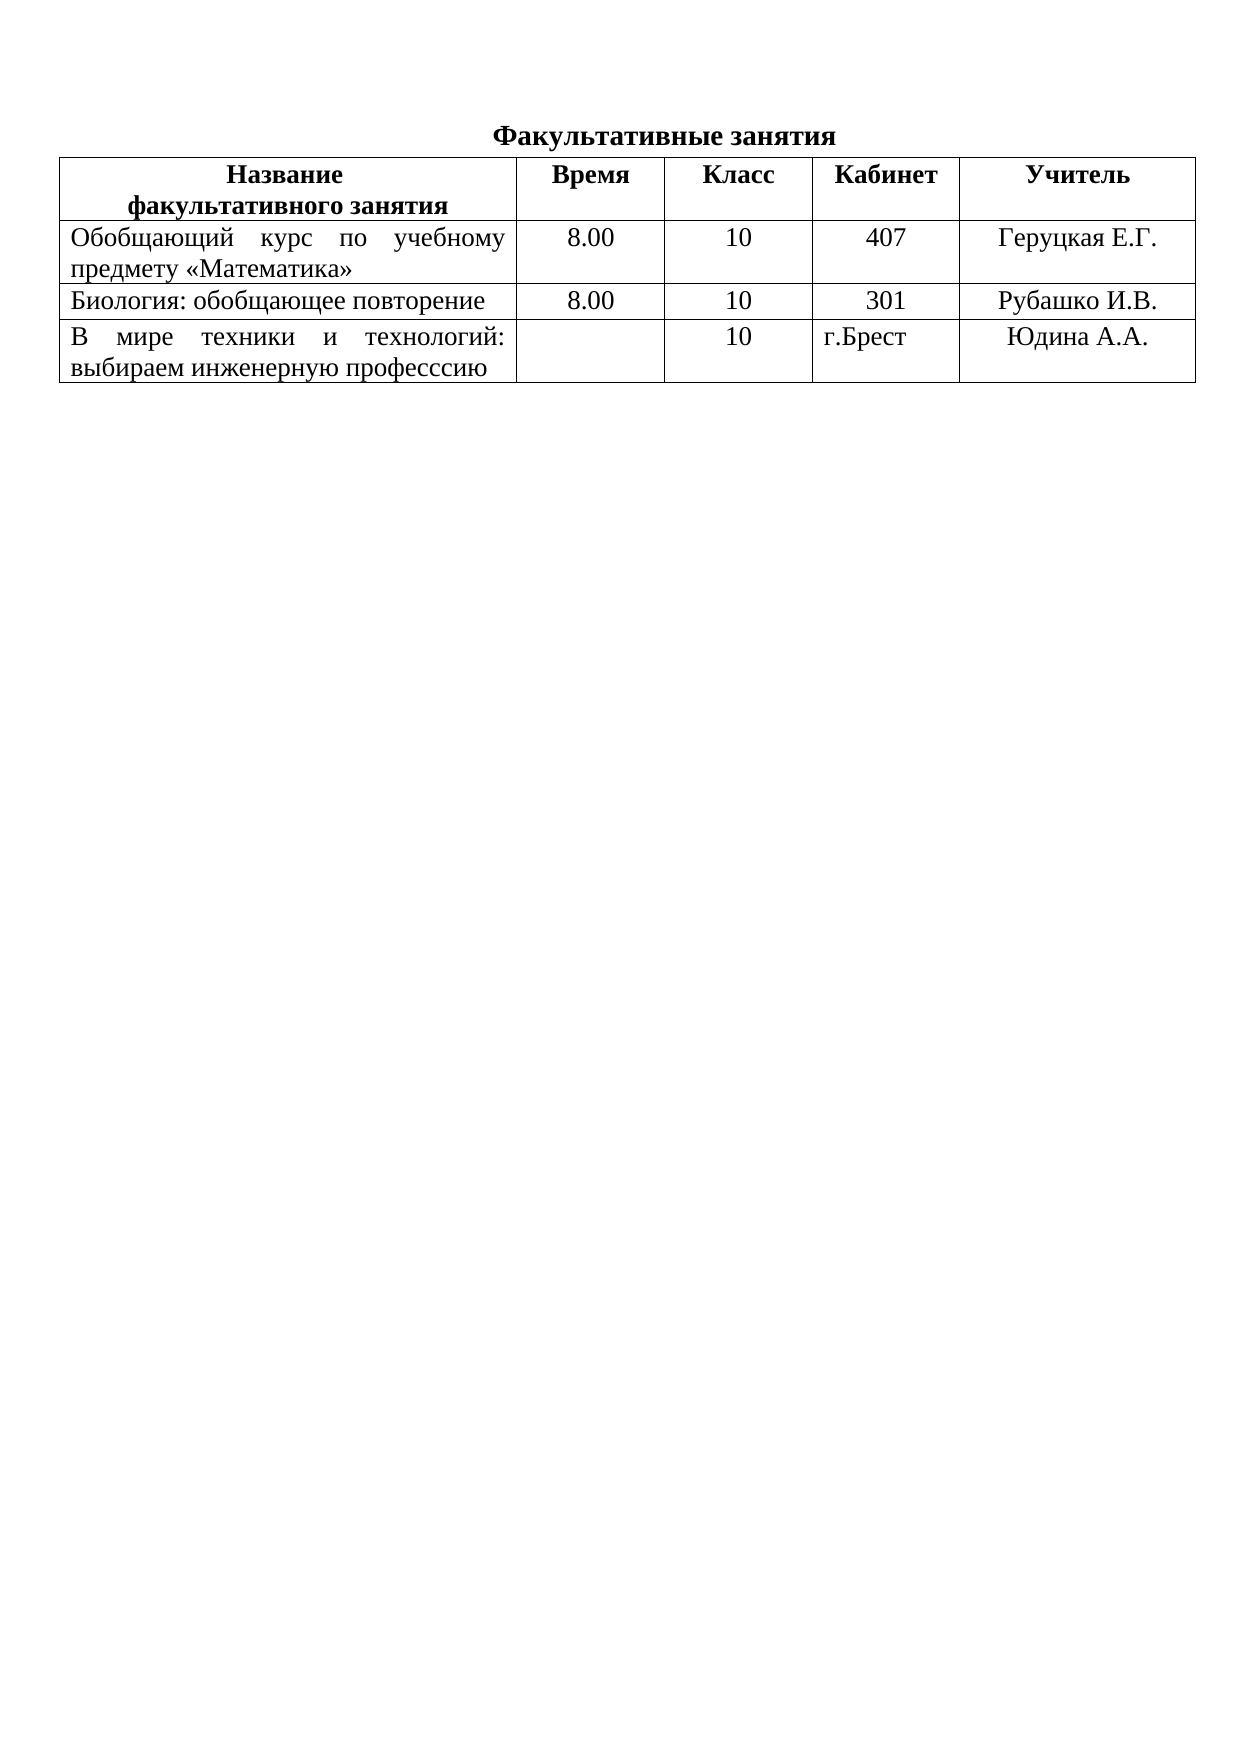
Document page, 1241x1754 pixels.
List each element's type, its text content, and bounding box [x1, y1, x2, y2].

table_cell [517, 320, 664, 382]
table_cell Биология: обобщающее повторение [60, 284, 516, 319]
table_cell 10 [665, 284, 812, 319]
table_cell 10 [665, 221, 812, 283]
table_cell 10 [665, 320, 812, 382]
table_cell Рубашко И.В. [960, 284, 1195, 319]
table_cell 407 [813, 221, 959, 283]
table_cell Юдина А.А. [960, 320, 1195, 382]
table_cell 8.00 [517, 284, 664, 319]
table_header Название факультативного занятия [60, 158, 516, 220]
table_cell 8.00 [517, 221, 664, 283]
table_cell В мире техники и технологий: выбираем инженерную професссию [60, 320, 516, 382]
table_header Время [517, 158, 664, 220]
table_header Кабинет [813, 158, 959, 220]
table_cell 301 [813, 284, 959, 319]
table_cell Обобщающий курс по учебному предмету «Математика» [60, 221, 516, 283]
table_header Класс [665, 158, 812, 220]
table_cell Геруцкая Е.Г. [960, 221, 1195, 283]
table_header Учитель [960, 158, 1195, 220]
table_cell г.Брест [813, 320, 959, 382]
text Факультативные занятия [177, 118, 1152, 152]
